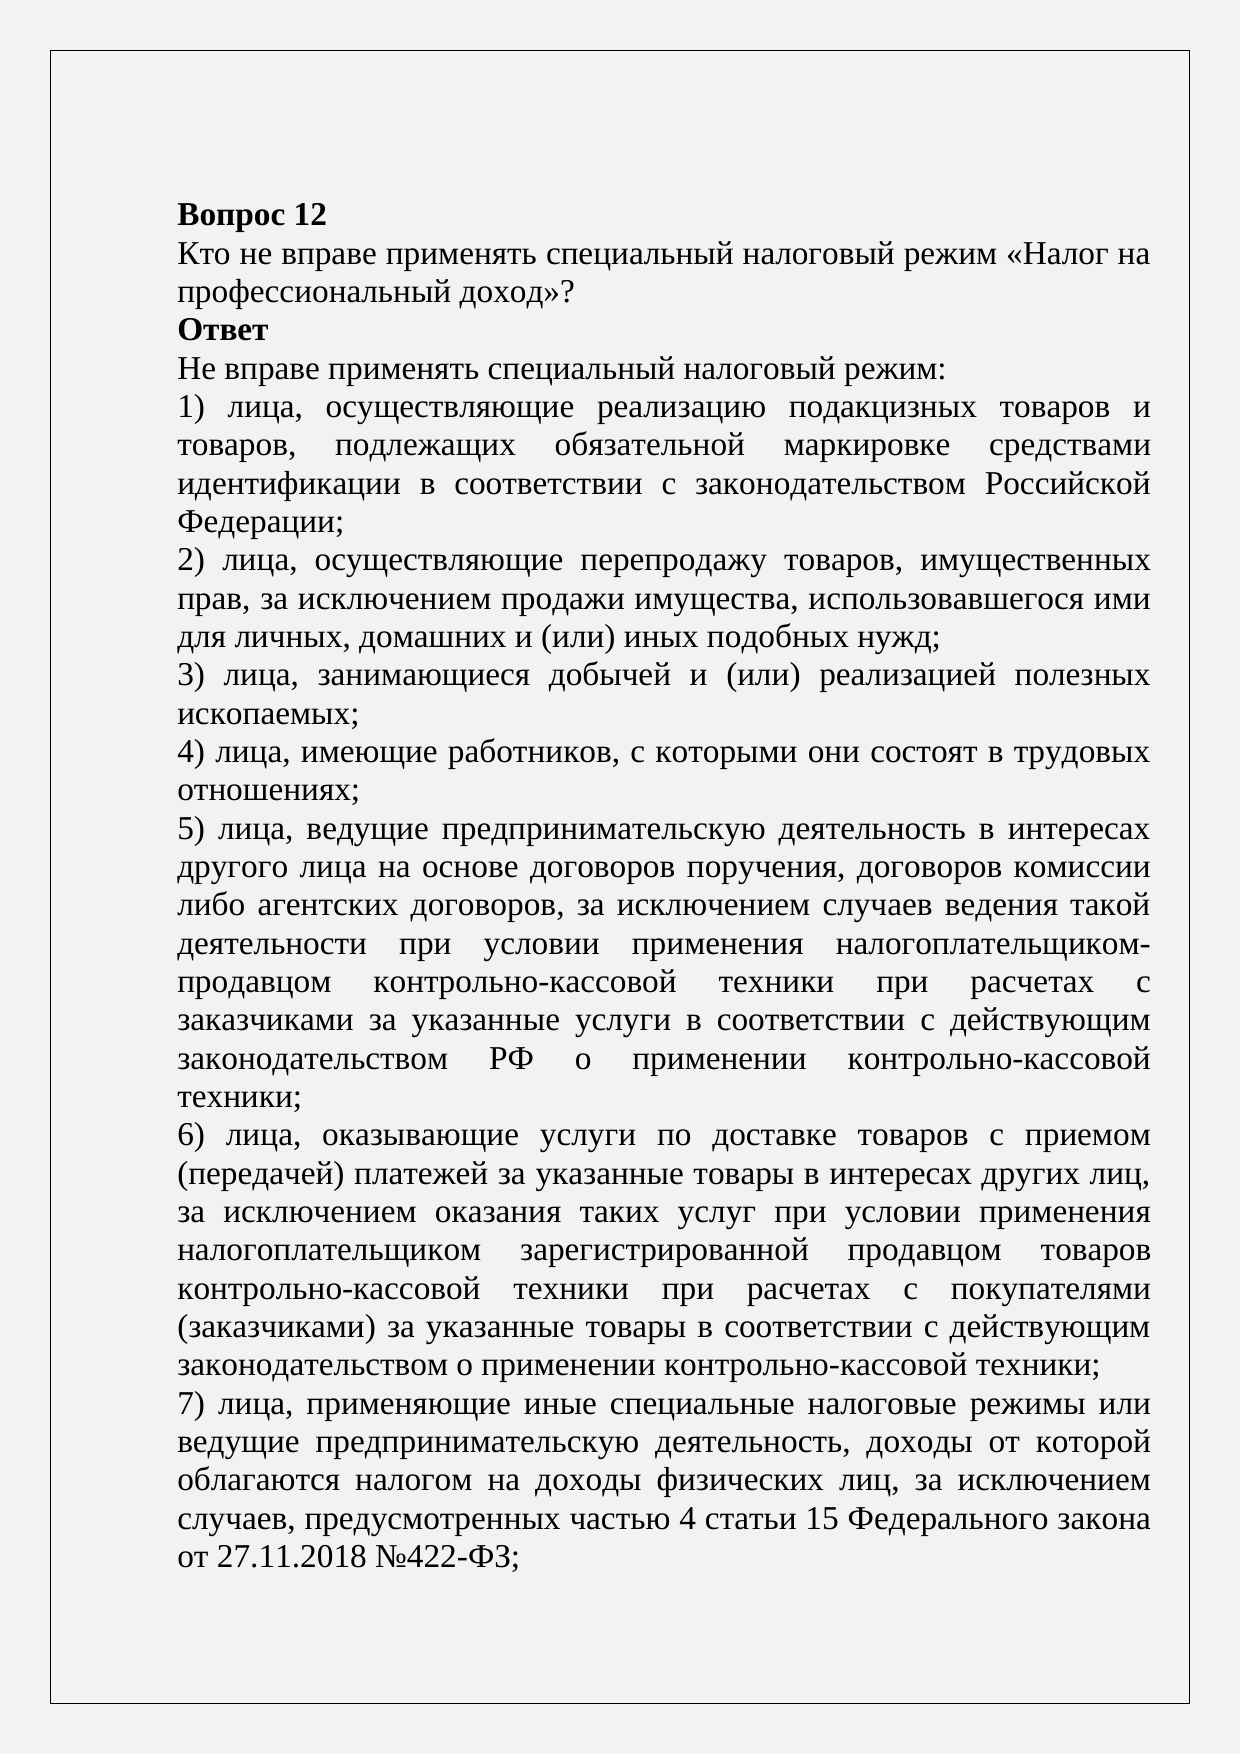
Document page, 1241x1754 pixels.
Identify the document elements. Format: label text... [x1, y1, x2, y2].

text 2) лица, осуществляющие перепродажу товаров, имущественных прав, за исключением продажи имущества, использовавшегося ими для личных, домашних и (или) иных подобных нужд; [177, 540, 1152, 655]
text Ответ [177, 310, 1152, 348]
text Не вправе применять специальный налоговый режим: [177, 348, 1152, 386]
text 7) лица, применяющие иные специальные налоговые режимы или ведущие предпринимательскую деятельность, доходы от которой облагаются налогом на доходы физических лиц, за исключением случаев, предусмотренных частью 4 статьи 15 Федерального закона от 27.11.2018 №422-ФЗ; [177, 1383, 1152, 1575]
text 4) лица, имеющие работников, с которыми они состоят в трудовых отношениях; [177, 731, 1152, 808]
text Кто не вправе применять специальный налоговый режим «Налог на профессиональный доход»? [177, 233, 1152, 310]
text 1) лица, осуществляющие реализацию подакцизных товаров и товаров, подлежащих обязательной маркировке средствами идентификации в соответствии с законодательством Российской Федерации; [177, 386, 1152, 540]
text 5) лица, ведущие предпринимательскую деятельность в интересах другого лица на основе договоров поручения, договоров комиссии либо агентских договоров, за исключением случаев ведения такой деятельности при условии применения налогоплательщиком-продавцом контрольно-кассовой техники при расчетах с заказчиками за указанные услуги в соответствии с действующим законодательством РФ о применении контрольно-кассовой техники; [177, 808, 1152, 1115]
text Вопрос 12 [177, 195, 1152, 233]
text 6) лица, оказывающие услуги по доставке товаров с приемом (передачей) платежей за указанные товары в интересах других лиц, за исключением оказания таких услуг при условии применения налогоплательщиком зарегистрированной продавцом товаров контрольно-кассовой техники при расчетах с покупателями (заказчиками) за указанные товары в соответствии с действующим законодательством о применении контрольно-кассовой техники; [177, 1115, 1152, 1383]
text 3) лица, занимающиеся добычей и (или) реализацией полезных ископаемых; [177, 655, 1152, 731]
